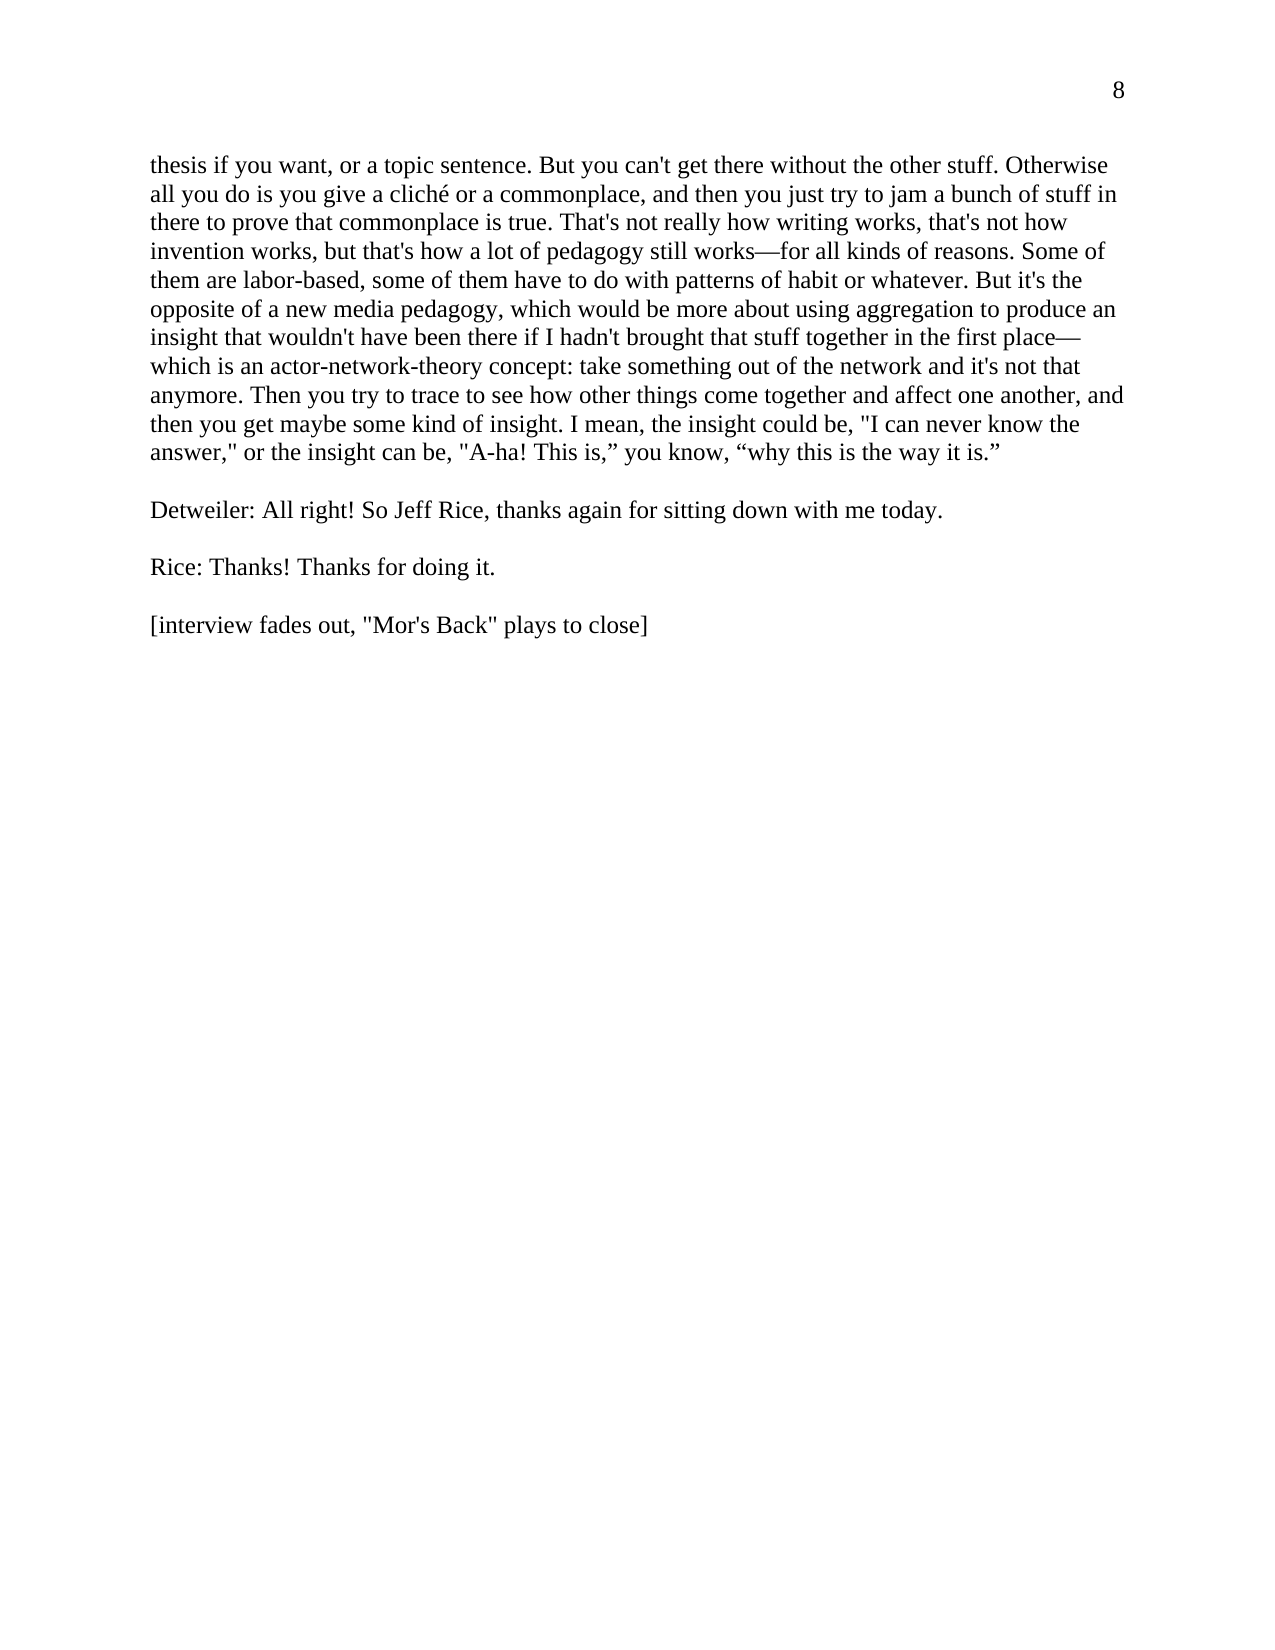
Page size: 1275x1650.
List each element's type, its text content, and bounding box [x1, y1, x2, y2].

text Detweiler: All right! So Jeff Rice, thanks again for sitting down with me today. [150, 495, 1125, 524]
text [150, 150, 1125, 466]
text [interview fades out, "Mor's Back" plays to close] [150, 610, 1125, 639]
text Rice: Thanks! Thanks for doing it. [150, 552, 1125, 581]
